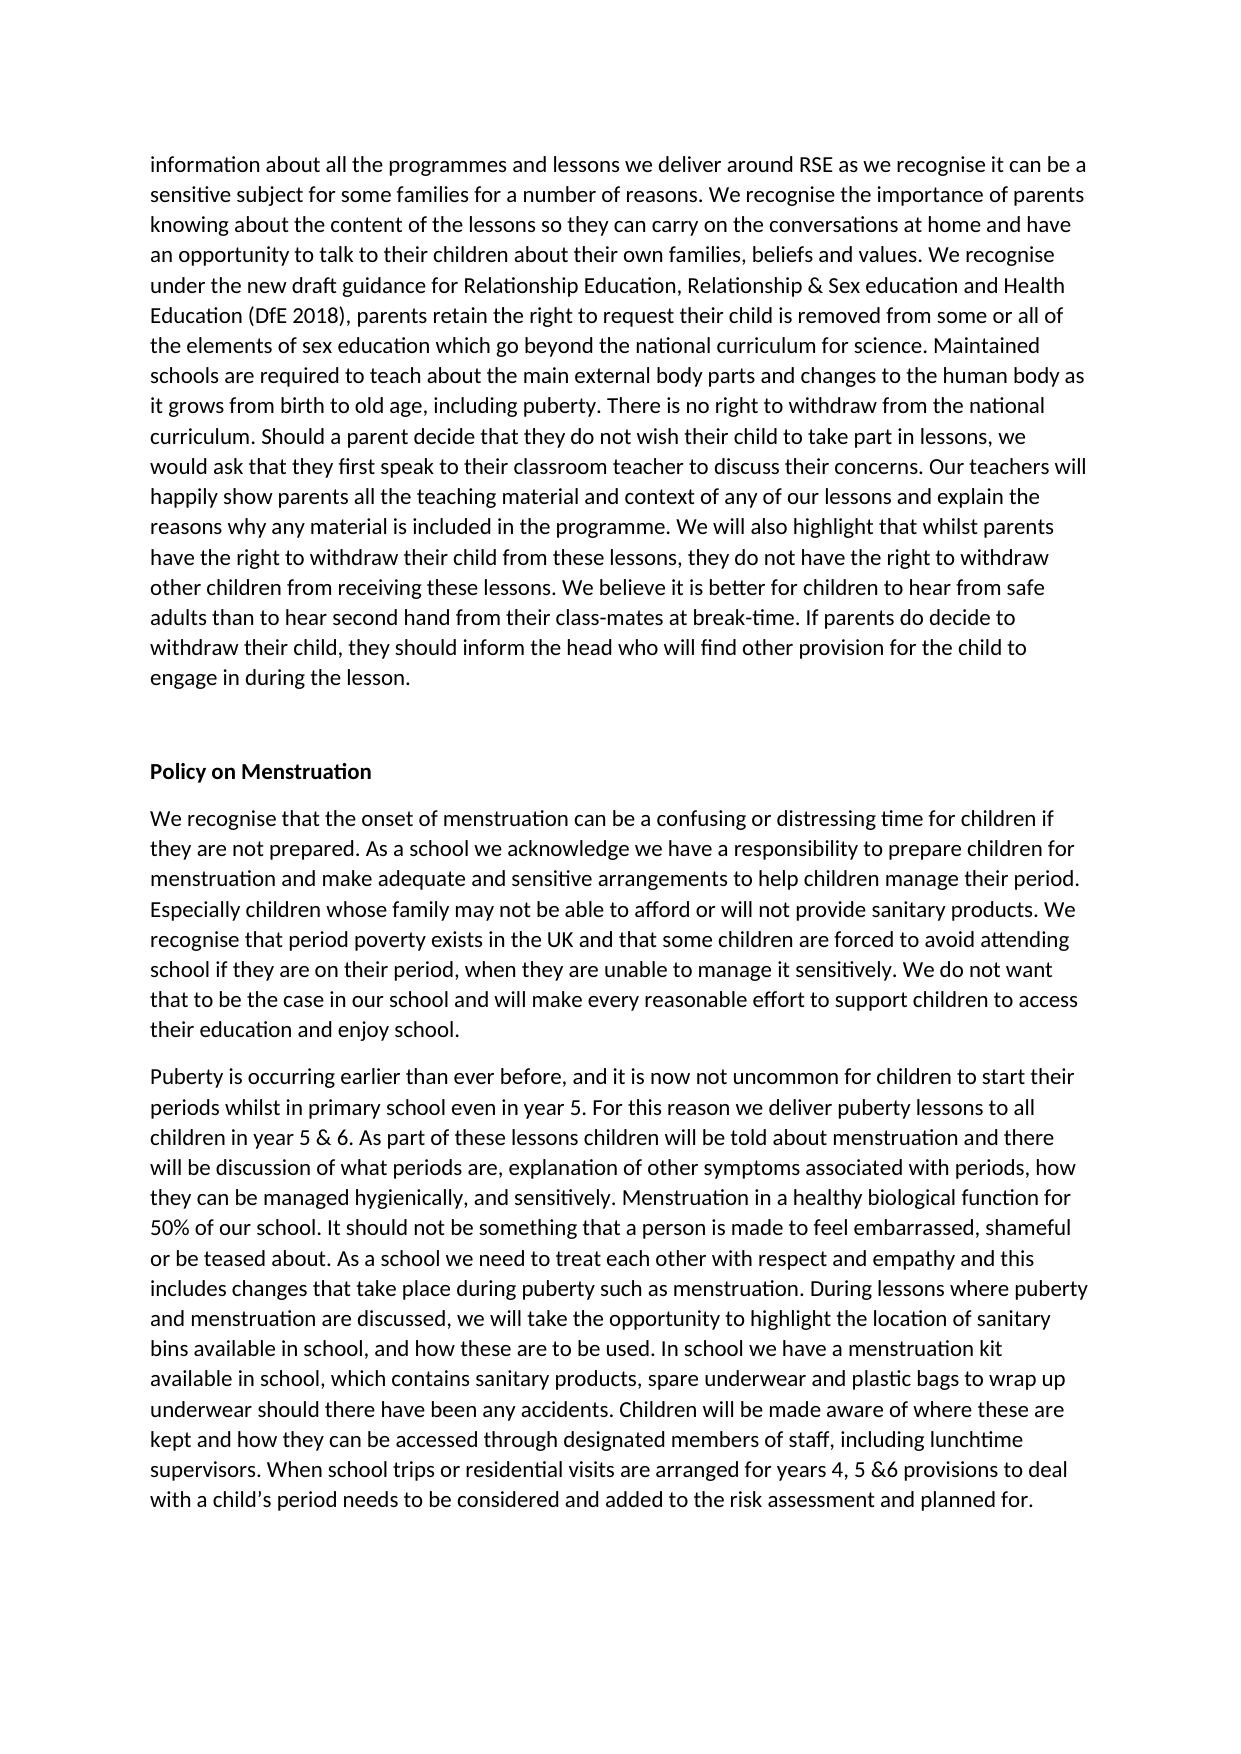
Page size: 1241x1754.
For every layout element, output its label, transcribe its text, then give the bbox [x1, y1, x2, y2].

text Policy on Menstruation [150, 757, 1090, 785]
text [150, 150, 1090, 692]
text We recognise that the onset of menstruation can be a confusing or distressing time for children if they are not prepared. As a school we acknowledge we have a responsibility to prepare children for menstruation and make adequate and sensitive arrangements to help children manage their period. Especially children whose family may not be able to afford or will not provide sanitary products. We recognise that period poverty exists in the UK and that some children are forced to avoid attending school if they are on their period, when they are unable to manage it sensitively. We do not want that to be the case in our school and will make every reasonable effort to support children to access their education and enjoy school. [150, 804, 1090, 1044]
text Puberty is occurring earlier than ever before, and it is now not uncommon for children to start their periods whilst in primary school even in year 5. For this reason we deliver puberty lessons to all children in year 5 & 6. As part of these lessons children will be told about menstruation and there will be discussion of what periods are, explanation of other symptoms associated with periods, how they can be managed hygienically, and sensitively. Menstruation in a healthy biological function for 50% of our school. It should not be something that a person is made to feel embarrassed, shameful or be teased about. As a school we need to treat each other with respect and empathy and this includes changes that take place during puberty such as menstruation. During lessons where puberty and menstruation are discussed, we will take the opportunity to highlight the location of sanitary bins available in school, and how these are to be used. In school we have a menstruation kit available in school, which contains sanitary products, spare underwear and plastic bags to wrap up underwear should there have been any accidents. Children will be made aware of where these are kept and how they can be accessed through designated members of staff, including lunchtime supervisors. When school trips or residential visits are arranged for years 4, 5 &6 provisions to deal with a child’s period needs to be considered and added to the risk assessment and planned for. [150, 1062, 1090, 1513]
